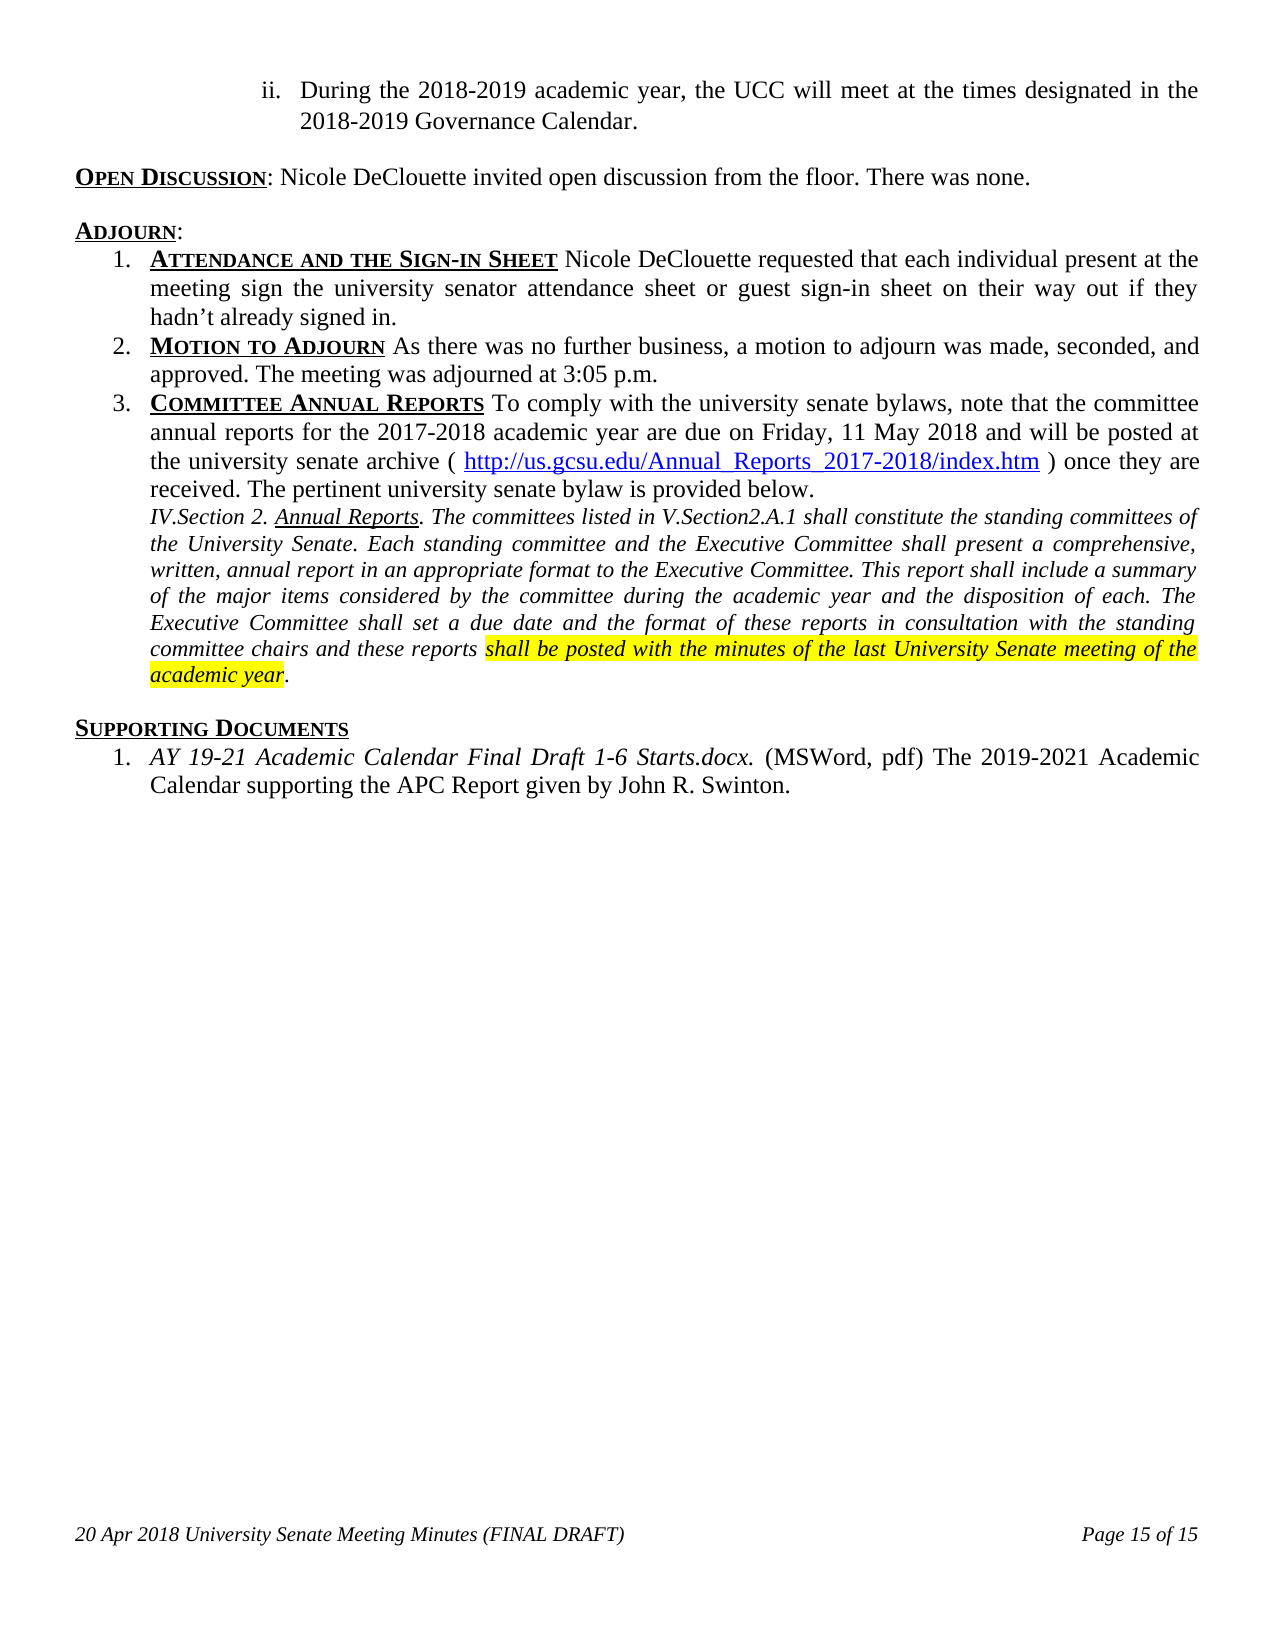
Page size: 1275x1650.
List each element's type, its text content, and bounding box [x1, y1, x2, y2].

list Committee Annual Reports To comply with the university senate bylaws, note that the committee annual reports for the 2017-2018 academic year are due on Friday, 11 May 2018 and will be posted at the university senate archive ( http://us.gcsu.edu/Annual_Reports_2017-2018/index.htm ) once they are received. The pertinent university senate bylaw is provided below. [112, 388, 1200, 503]
text Supporting Documents [75, 713, 1200, 742]
text Open Discussion: Nicole DeClouette invited open discussion from the floor. There was none. [75, 162, 1200, 191]
list Motion to Adjourn As there was no further business, a motion to adjourn was made, seconded, and approved. The meeting was adjourned at 3:05 p.m. [112, 331, 1200, 388]
text IV.Section 2. Annual Reports. The committees listed in V.Section2.A.1 shall constitute the standing committees of the University Senate. Each standing committee and the Executive Committee shall present a comprehensive, written, annual report in an appropriate format to the Executive Committee. This report shall include a summary of the major items considered by the committee during the academic year and the disposition of each. The Executive Committee shall set a due date and the format of these reports in consultation with the standing committee chairs and these reports shall be posted with the minutes of the last University Senate meeting of the academic year. [150, 503, 1200, 688]
list AY 19-21 Academic Calendar Final Draft 1-6 Starts.docx. (MSWord, pdf) The 2019-2021 Academic Calendar supporting the APC Report given by John R. Swinton. [112, 742, 1200, 799]
text Adjourn: [75, 216, 1200, 244]
list Attendance and the Sign-in Sheet Nicole DeClouette requested that each individual present at the meeting sign the university senator attendance sheet or guest sign-in sheet on their way out if they hadn’t already signed in. [112, 244, 1200, 331]
list During the 2018-2019 academic year, the UCC will meet at the times designated in the 2018-2019 Governance Calendar. [281, 75, 1200, 135]
